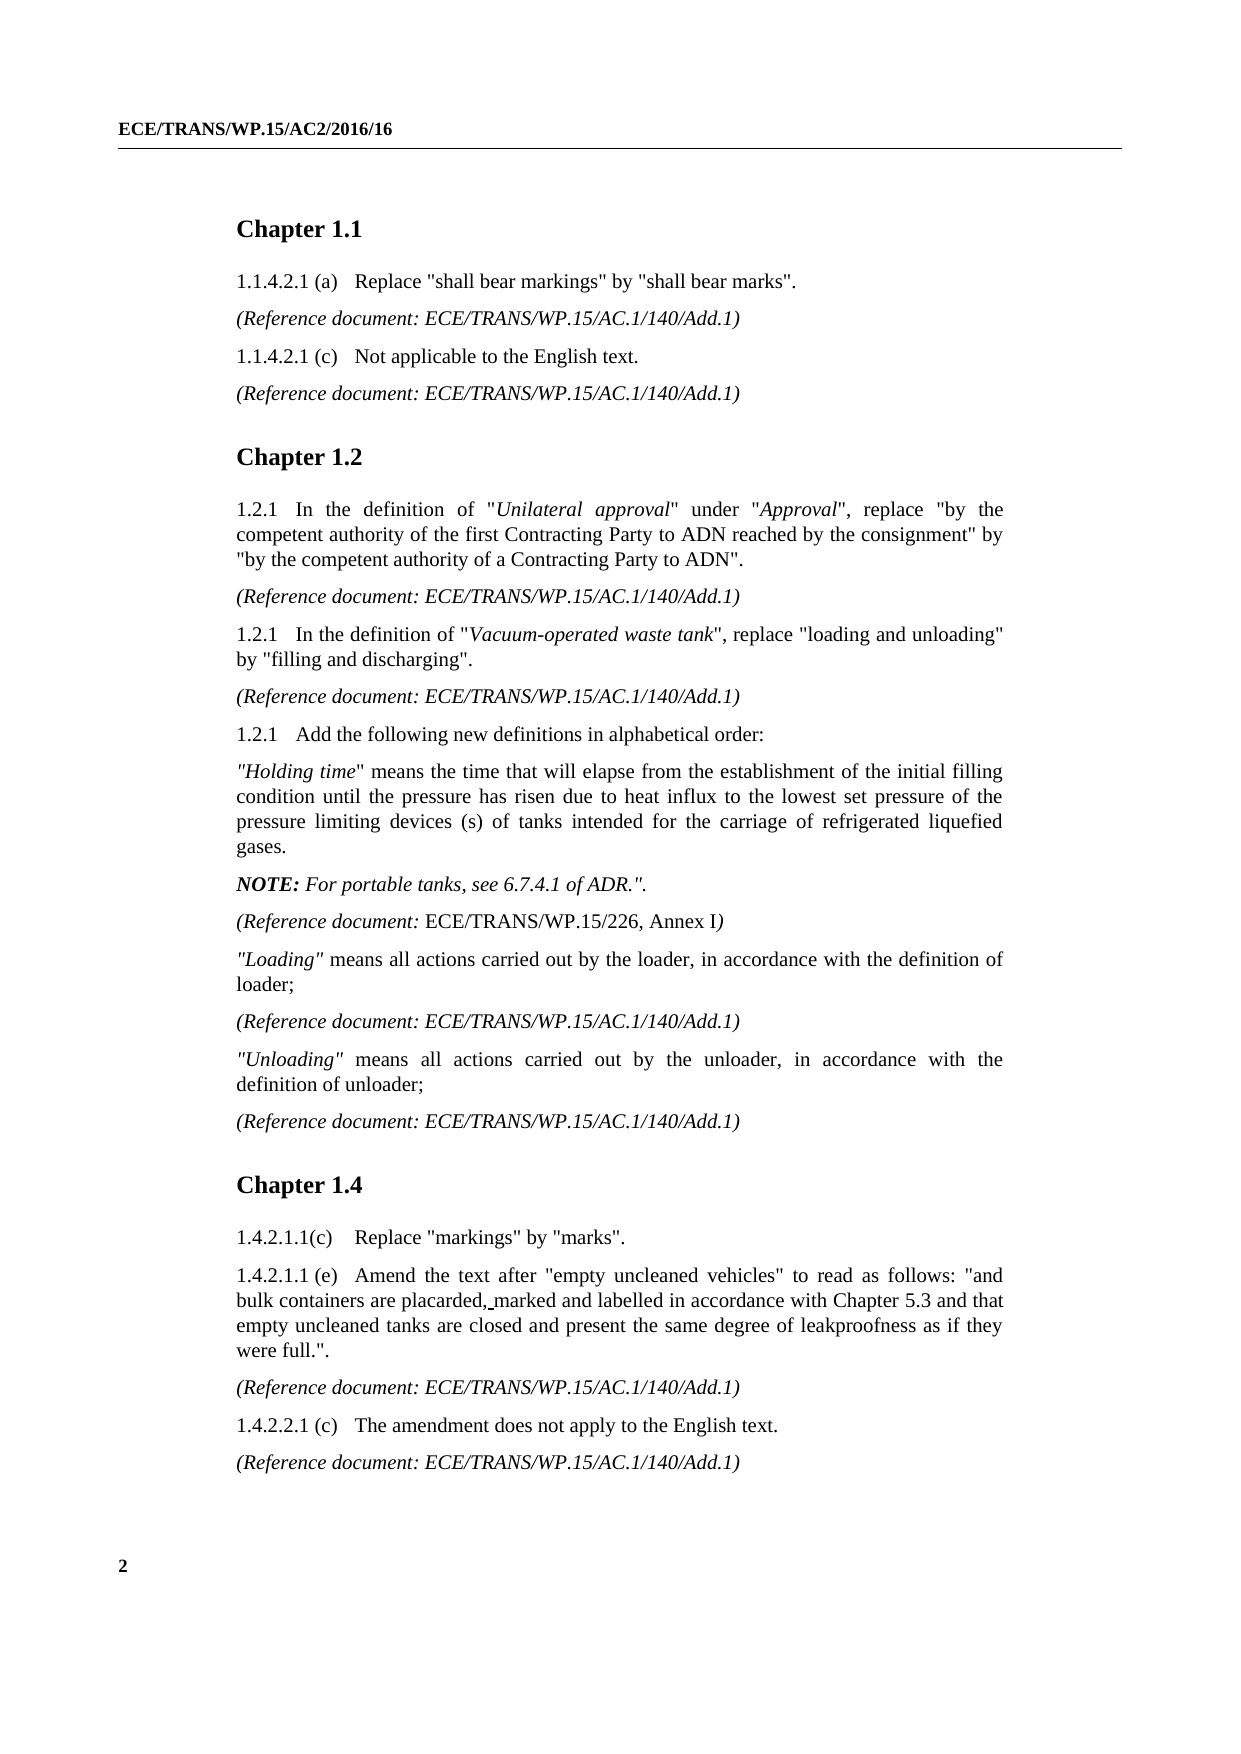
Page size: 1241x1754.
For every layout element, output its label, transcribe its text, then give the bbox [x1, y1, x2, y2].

text (Reference document: ECE/TRANS/WP.15/AC.1/140/Add.1) [236, 305, 1004, 330]
text NOTE: For portable tanks, see 6.7.4.1 of ADR.". [236, 871, 1004, 896]
text "Holding time" means the time that will elapse from the establishment of the initial filling condition until the pressure has risen due to heat influx to the lowest set pressure of the pressure limiting devices (s) of tanks intended for the carriage of refrigerated liquefied gases. [236, 758, 1004, 858]
text (Reference document: ECE/TRANS/WP.15/AC.1/140/Add.1) [236, 683, 1004, 708]
text Chapter 1.4 [118, 1171, 1004, 1199]
text 1.2.1 In the definition of "Vacuum-operated waste tank", replace "loading and unloading" by "filling and discharging". [236, 621, 1004, 671]
text (Reference document: ECE/TRANS/WP.15/AC.1/140/Add.1) [236, 380, 1004, 405]
text 1.4.2.1.1(c) Replace "markings" by "marks". [236, 1224, 1004, 1249]
text 1.4.2.2.1 (c) The amendment does not apply to the English text. [236, 1412, 1004, 1437]
text (Reference document: ECE/TRANS/WP.15/AC.1/140/Add.1) [236, 583, 1004, 608]
text (Reference document: ECE/TRANS/WP.15/AC.1/140/Add.1) [236, 1108, 1004, 1133]
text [236, 1374, 1004, 1399]
text Chapter 1.1 [118, 215, 1004, 243]
text "Loading" means all actions carried out by the loader, in accordance with the definition of loader; [236, 946, 1004, 996]
text 1.1.4.2.1 (c) Not applicable to the English text. [236, 343, 1004, 368]
text "Unloading" means all actions carried out by the unloader, in accordance with the definition of unloader; [236, 1046, 1004, 1096]
text 1.2.1 Add the following new definitions in alphabetical order: [236, 721, 1004, 746]
text (Reference document: ECE/TRANS/WP.15/226, Annex I) [236, 908, 1004, 933]
text 1.2.1 In the definition of "Unilateral approval" under "Approval", replace "by the competent authority of the first Contracting Party to ADN reached by the consignment" by "by the competent authority of a Contracting Party to ADN". [236, 496, 1004, 571]
text Chapter 1.2 [118, 443, 1004, 471]
text (Reference document: ECE/TRANS/WP.15/AC.1/140/Add.1) [236, 1008, 1004, 1033]
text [236, 1449, 1004, 1474]
text 1.4.2.1.1 (e) Amend the text after "empty uncleaned vehicles" to read as follows: "and bulk containers are placarded, marked and labelled in accordance with Chapter 5.3 and that empty uncleaned tanks are closed and present the same degree of leakproofness as if they were full.". [236, 1262, 1004, 1362]
text 1.1.4.2.1 (a) Replace "shall bear markings" by "shall bear marks". [236, 268, 1004, 293]
